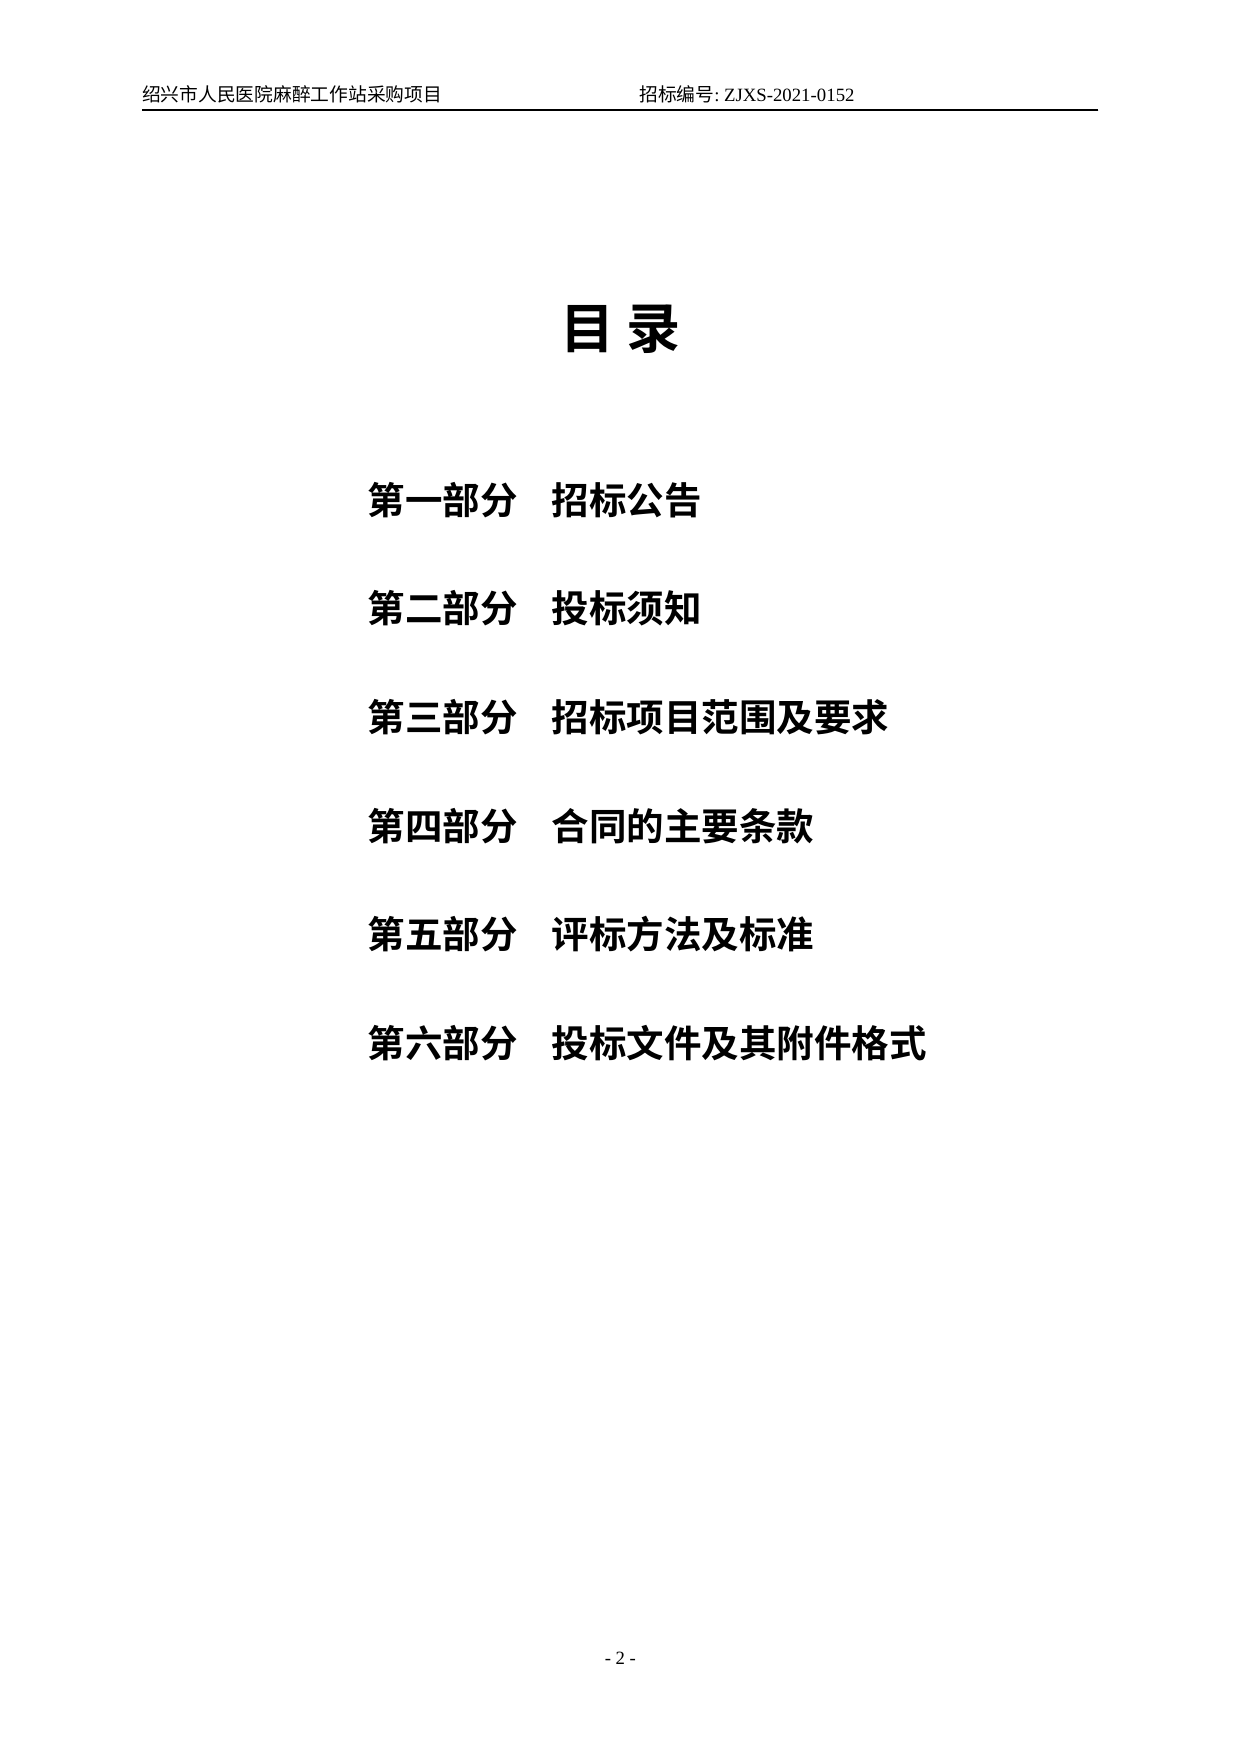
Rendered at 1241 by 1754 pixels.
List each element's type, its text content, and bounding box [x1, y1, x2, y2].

text 第五部分 评标方法及标准 [142, 905, 1098, 959]
text 第四部分 合同的主要条款 [142, 796, 1098, 851]
text 第六部分 投标文件及其附件格式 [142, 1013, 1098, 1068]
text 第一部分 招标公告 [142, 471, 1098, 525]
text 目 录 [142, 276, 1098, 373]
text 第三部分 招标项目范围及要求 [142, 688, 1098, 742]
text 第二部分 投标须知 [142, 579, 1098, 633]
